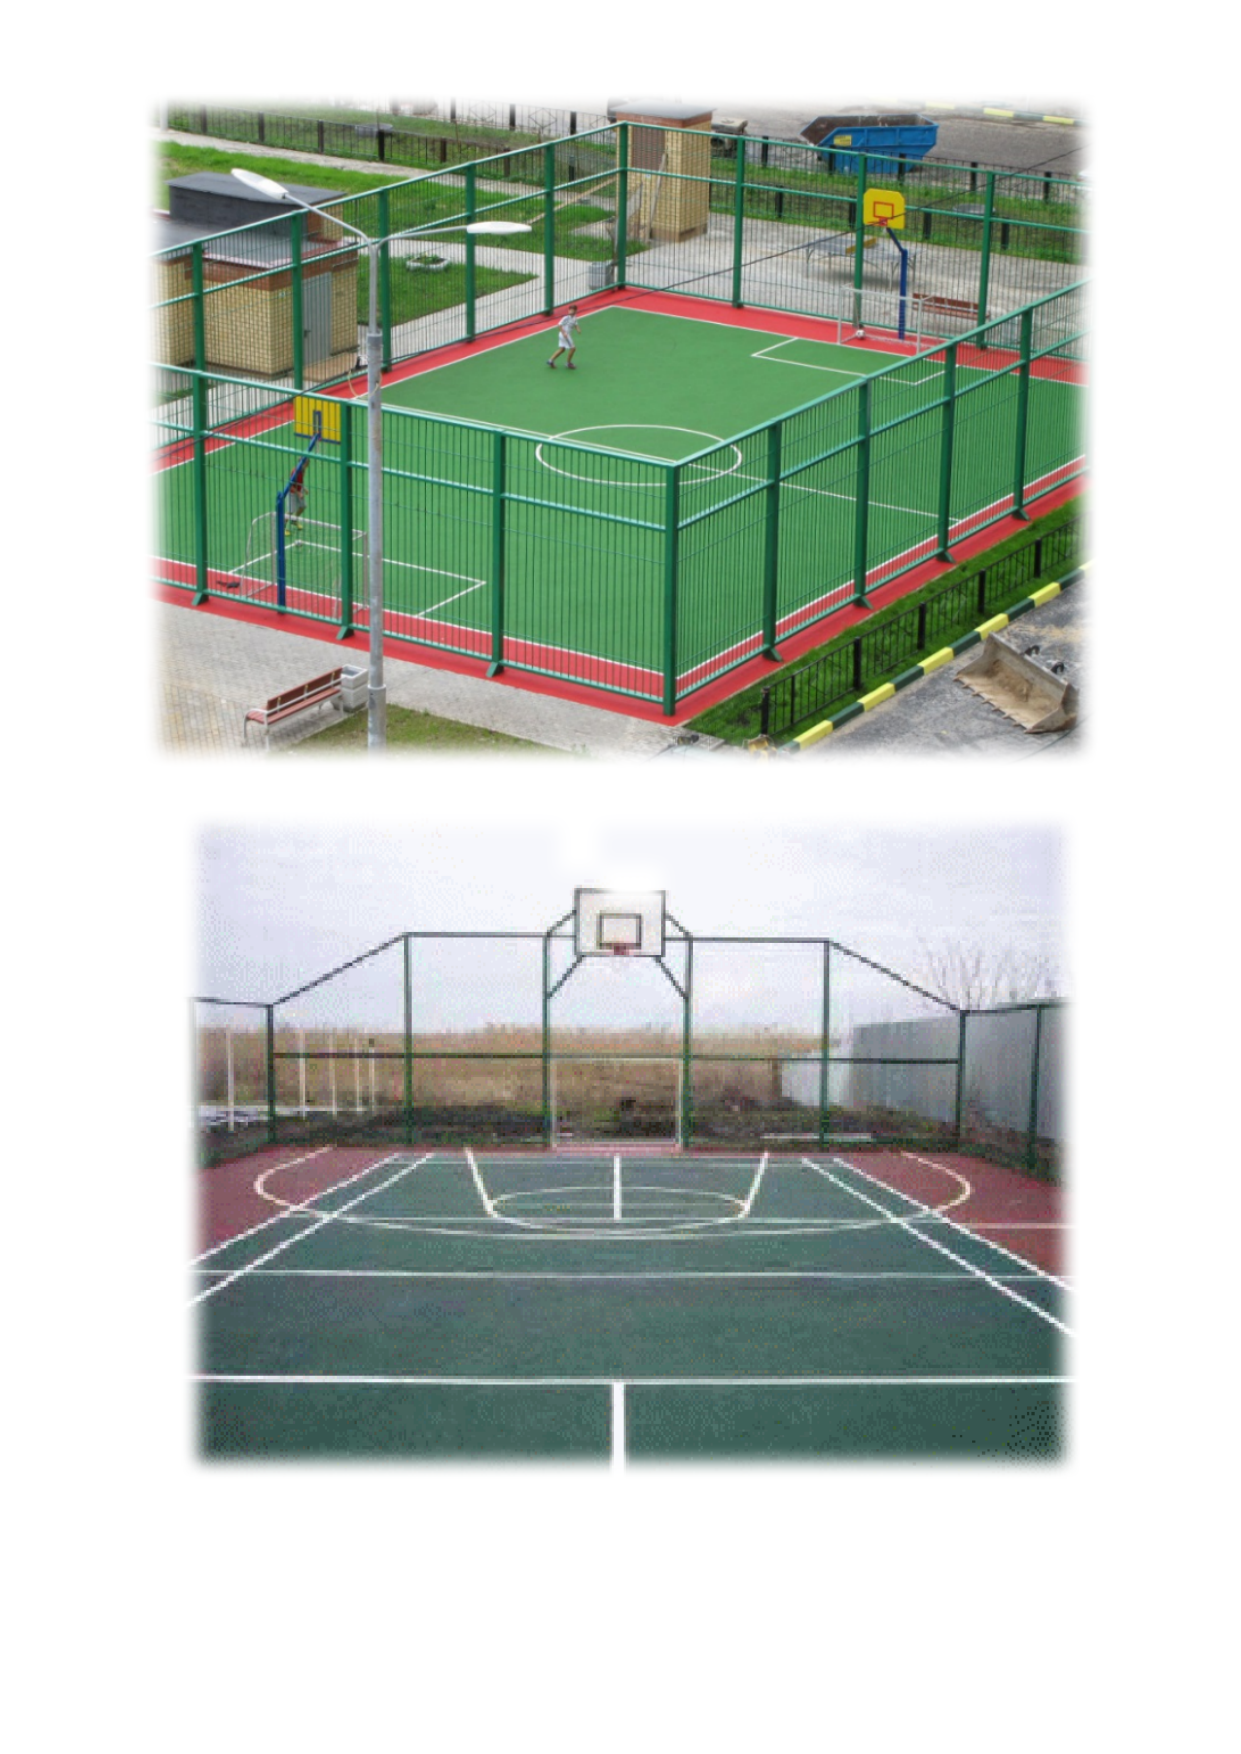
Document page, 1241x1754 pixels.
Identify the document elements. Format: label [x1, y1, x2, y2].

picture [173, 122, 1069, 738]
picture [210, 838, 1052, 1450]
